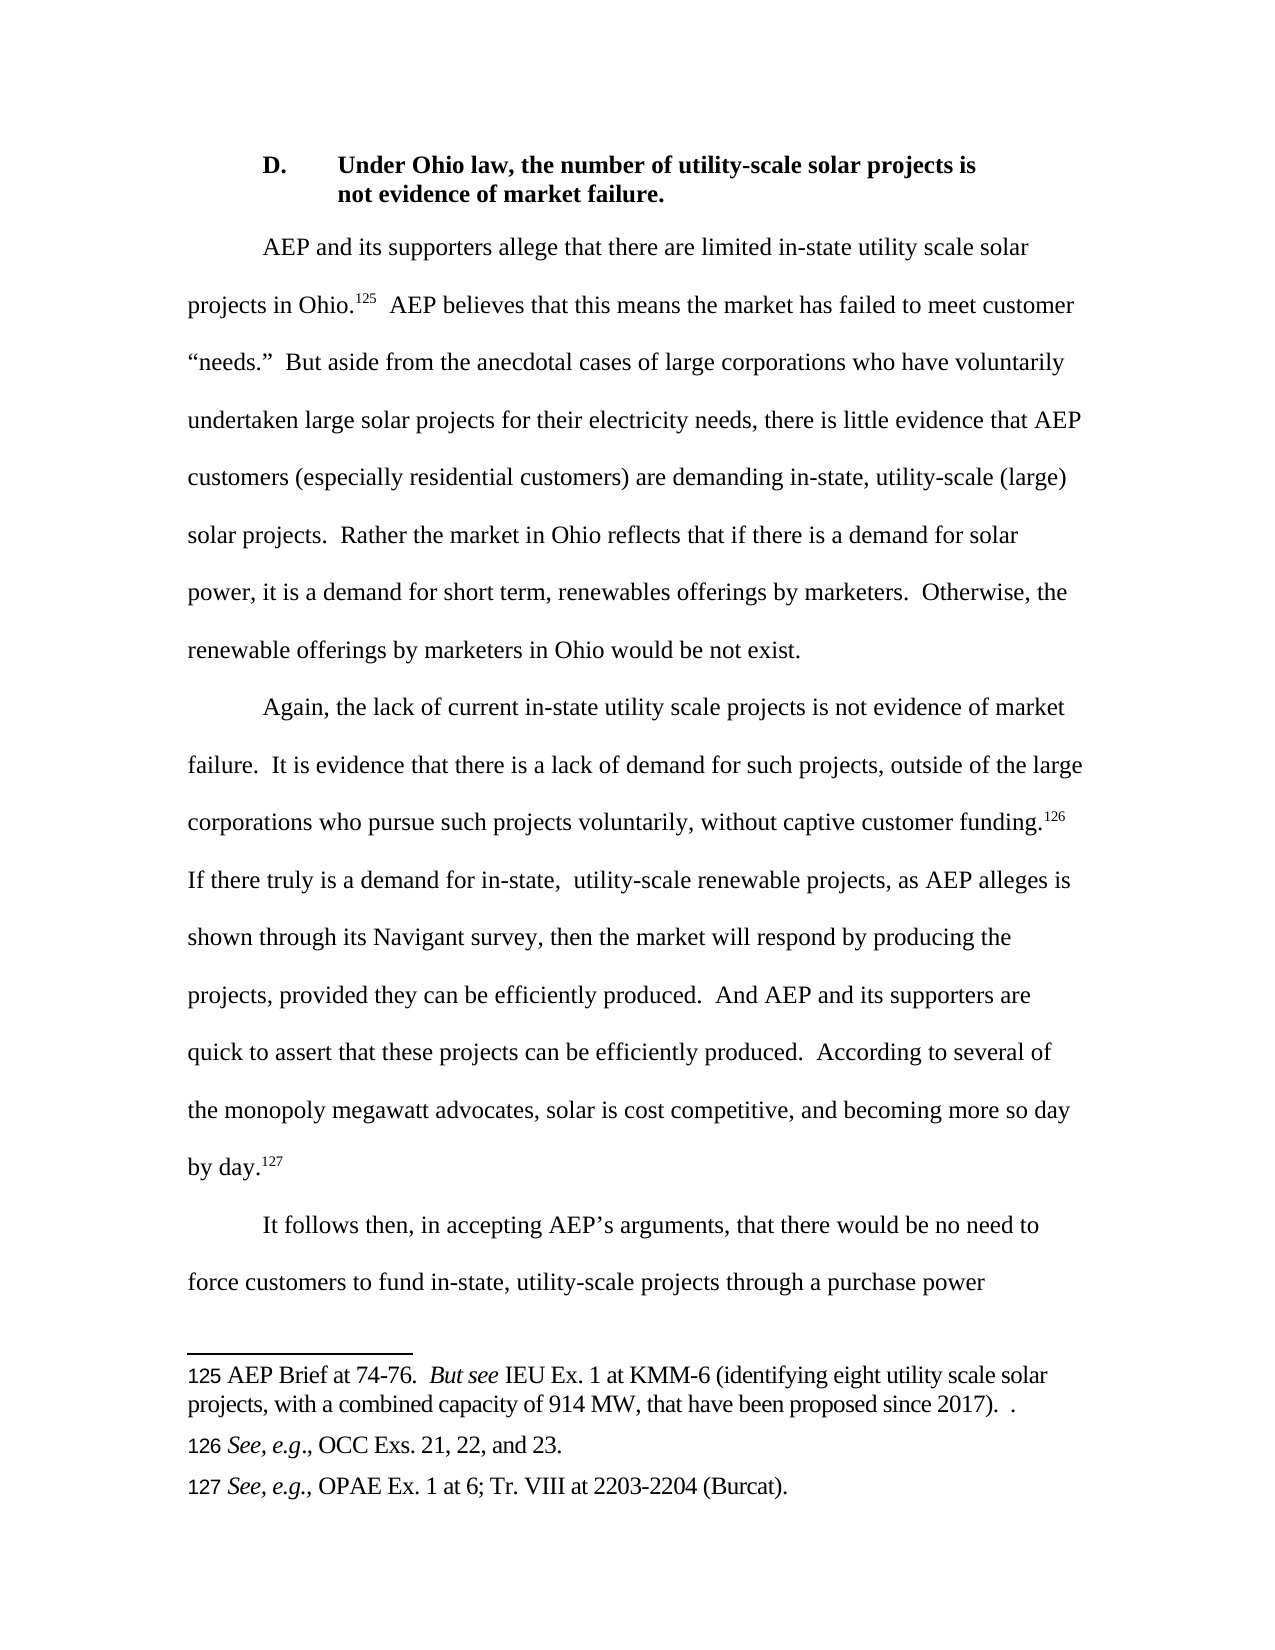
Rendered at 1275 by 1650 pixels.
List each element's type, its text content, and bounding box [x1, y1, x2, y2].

text Again, the lack of current in-state utility scale projects is not evidence of market failure. It is evidence that there is a lack of demand for such projects, outside of the large corporations who pursue such projects voluntarily, without captive customer funding. If there truly is a demand for in-state, utility-scale renewable projects, as AEP alleges is shown through its Navigant survey, then the market will respond by producing the projects, provided they can be efficiently produced. And AEP and its supporters are quick to assert that these projects can be efficiently produced. According to several of the monopoly megawatt advocates, solar is cost competitive, and becoming more so day by day. [187, 692, 1087, 1181]
text AEP and its supporters allege that there are limited in-state utility scale solar projects in Ohio. AEP believes that this means the market has failed to meet customer “needs.” But aside from the anecdotal cases of large corporations who have voluntarily undertaken large solar projects for their electricity needs, there is little evidence that AEP customers (especially residential customers) are demanding in-state, utility-scale (large) solar projects. Rather the market in Ohio reflects that if there is a demand for solar power, it is a demand for short term, renewables offerings by marketers. Otherwise, the renewable offerings by marketers in Ohio would be not exist. [187, 232, 1087, 664]
subtitle D. Under Ohio law, the number of utility-scale solar projects is not evidence of market failure. [262, 150, 1012, 207]
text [187, 1210, 1087, 1296]
